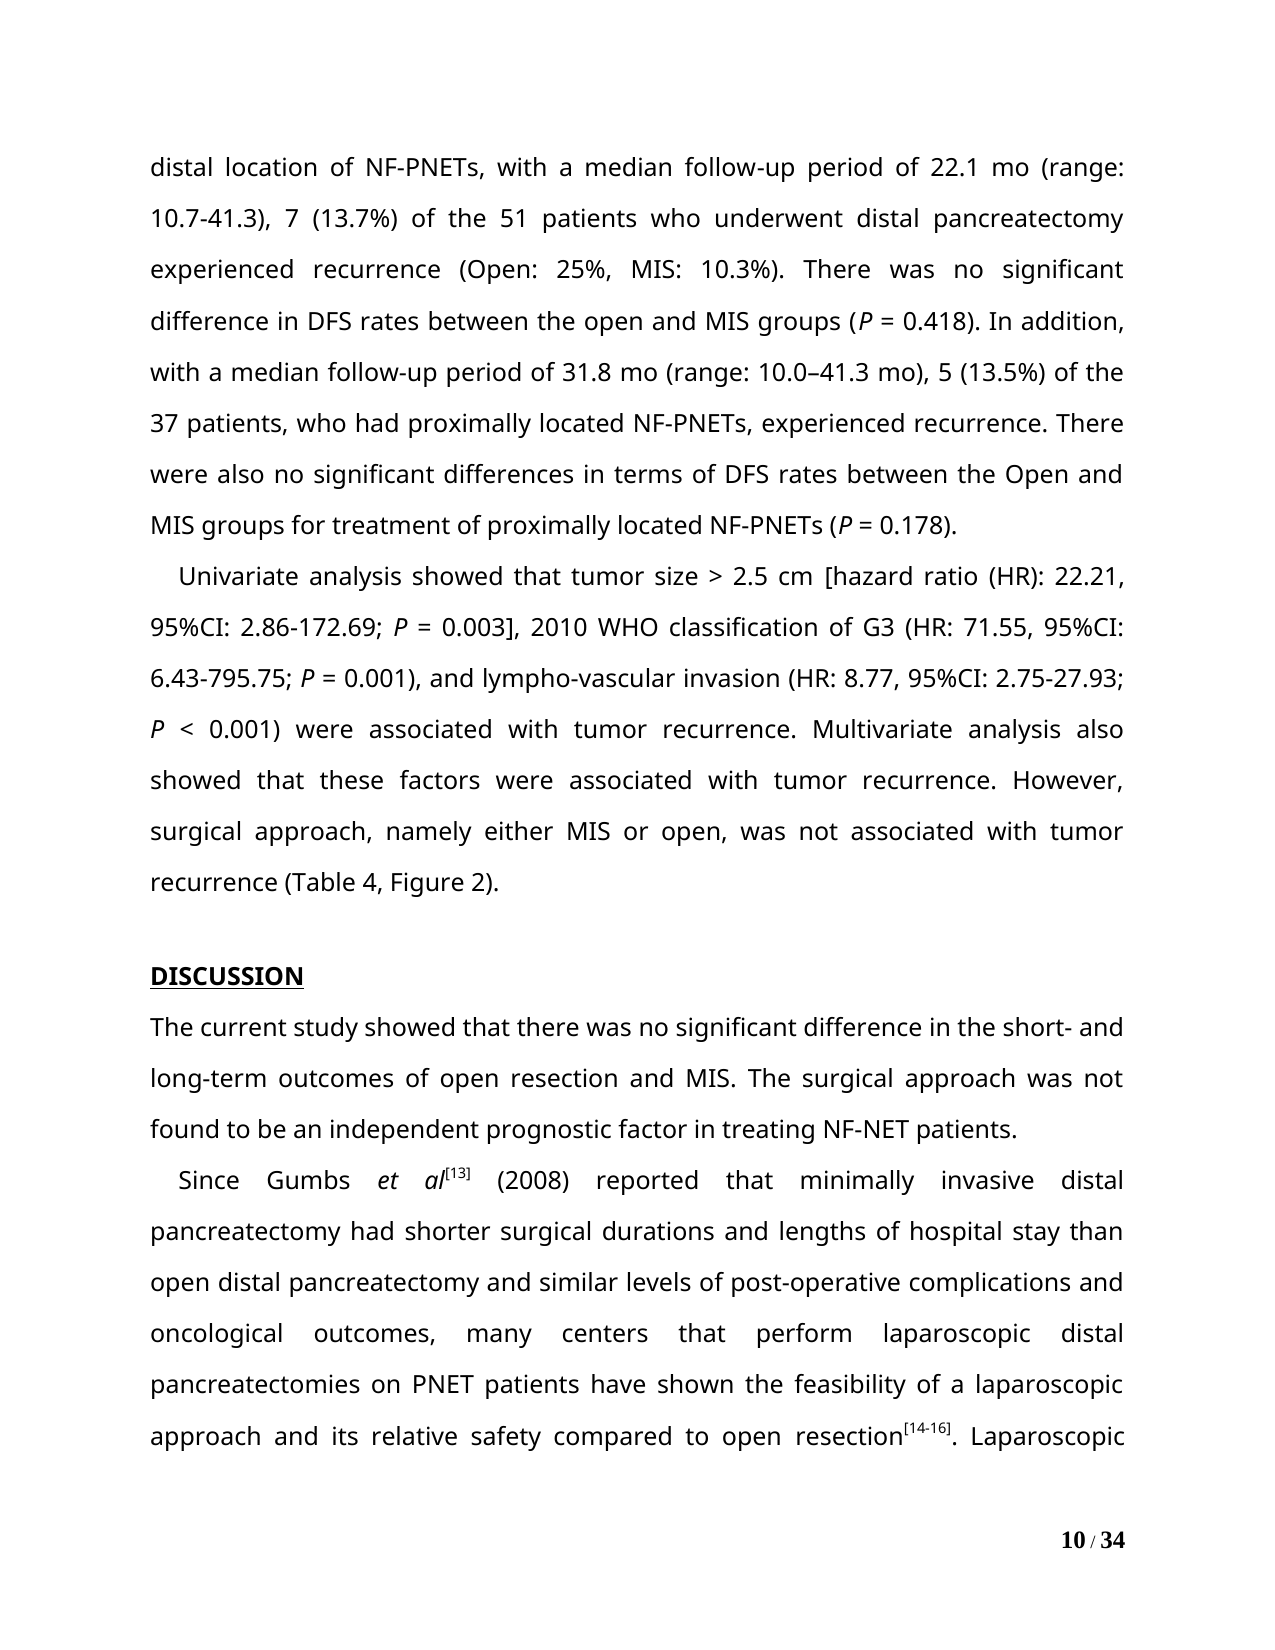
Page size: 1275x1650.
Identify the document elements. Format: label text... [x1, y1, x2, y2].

text DISCUSSION [150, 959, 1125, 993]
text The current study showed that there was no significant difference in the short- and long-term outcomes of open resection and MIS. The surgical approach was not found to be an independent prognostic factor in treating NF-NET patients. [150, 1010, 1125, 1146]
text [150, 1163, 1125, 1452]
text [150, 150, 1125, 541]
text Univariate analysis showed that tumor size > 2.5 cm [hazard ratio (HR): 22.21, 95%CI: 2.86-172.69; P = 0.003], 2010 WHO classification of G3 (HR: 71.55, 95%CI: 6.43-795.75; P = 0.001), and lympho-vascular invasion (HR: 8.77, 95%CI: 2.75-27.93; P < 0.001) were associated with tumor recurrence. Multivariate analysis also showed that these factors were associated with tumor recurrence. However, surgical approach, namely either MIS or open, was not associated with tumor recurrence (Table 4, Figure 2). [150, 558, 1125, 899]
